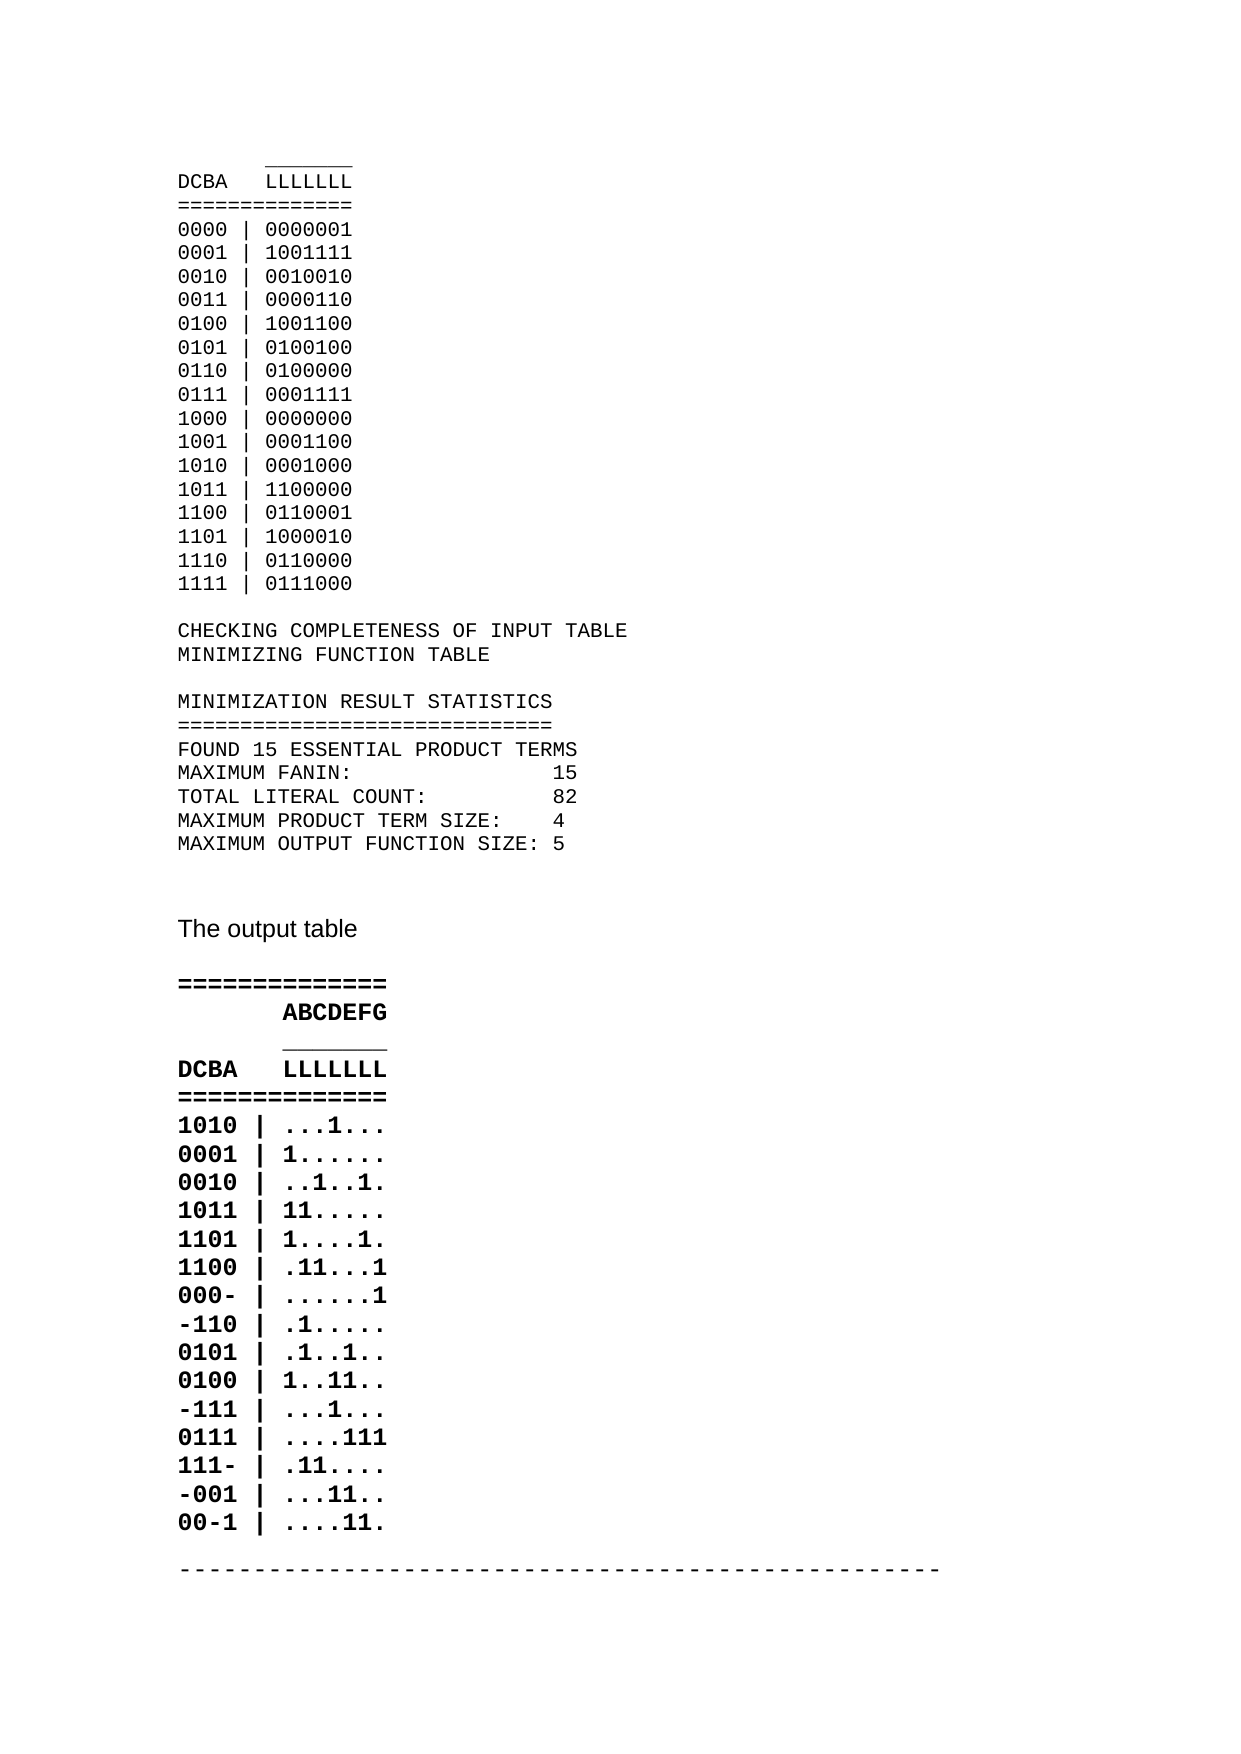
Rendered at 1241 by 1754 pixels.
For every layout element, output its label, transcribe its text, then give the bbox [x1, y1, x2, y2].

text 0111 | 0001111 [177, 384, 1063, 408]
text MINIMIZING FUNCTION TABLE [177, 644, 1063, 668]
text 0111 | ....111 [177, 1424, 1063, 1453]
text 1110 | 0110000 [177, 549, 1063, 573]
text ============== [177, 971, 1063, 999]
text 00-1 | ....11. [177, 1509, 1063, 1538]
text 1111 | 0111000 [177, 573, 1063, 597]
text 1101 | 1....1. [177, 1226, 1063, 1254]
text 0110 | 0100000 [177, 360, 1063, 384]
text 1011 | 1100000 [177, 479, 1063, 502]
text MAXIMUM OUTPUT FUNCTION SIZE: 5 [177, 833, 1063, 857]
text 0011 | 0000110 [177, 289, 1063, 313]
text -001 | ...11.. [177, 1481, 1063, 1509]
text 0010 | 0010010 [177, 266, 1063, 289]
text FOUND 15 ESSENTIAL PRODUCT TERMS [177, 739, 1063, 762]
text 1101 | 1000010 [177, 526, 1063, 549]
text The output table [177, 914, 1063, 942]
text 0101 | .1..1.. [177, 1339, 1063, 1368]
text ABCDEFG [177, 999, 1063, 1028]
text 000- | ......1 [177, 1283, 1063, 1311]
text _______ [177, 1028, 1063, 1056]
text ============== [177, 195, 1063, 218]
text 0001 | 1...... [177, 1141, 1063, 1169]
text MAXIMUM PRODUCT TERM SIZE: 4 [177, 810, 1063, 833]
text DCBA LLLLLLL [177, 1056, 1063, 1084]
text 0001 | 1001111 [177, 242, 1063, 266]
text 1010 | 0001000 [177, 455, 1063, 479]
text 0101 | 0100100 [177, 337, 1063, 360]
text 0010 | ..1..1. [177, 1169, 1063, 1198]
text MINIMIZATION RESULT STATISTICS [177, 691, 1063, 715]
text 1000 | 0000000 [177, 408, 1063, 431]
text -110 | .1..... [177, 1311, 1063, 1339]
text TOTAL LITERAL COUNT: 82 [177, 786, 1063, 810]
text CHECKING COMPLETENESS OF INPUT TABLE [177, 621, 1063, 644]
text 1011 | 11..... [177, 1198, 1063, 1226]
text 0100 | 1001100 [177, 313, 1063, 337]
text 1100 | 0110001 [177, 502, 1063, 526]
text --------------------------------------------------- [177, 1557, 1063, 1585]
text 0100 | 1..11.. [177, 1368, 1063, 1396]
text 1001 | 0001100 [177, 431, 1063, 455]
text ============================== [177, 715, 1063, 739]
text 111- | .11.... [177, 1453, 1063, 1481]
text MAXIMUM FANIN: 15 [177, 762, 1063, 786]
text DCBA LLLLLLL [177, 171, 1063, 195]
text 1010 | ...1... [177, 1113, 1063, 1141]
text _______ [177, 148, 1063, 171]
text -111 | ...1... [177, 1396, 1063, 1424]
text 0000 | 0000001 [177, 218, 1063, 242]
text 1100 | .11...1 [177, 1254, 1063, 1283]
text ============== [177, 1084, 1063, 1113]
